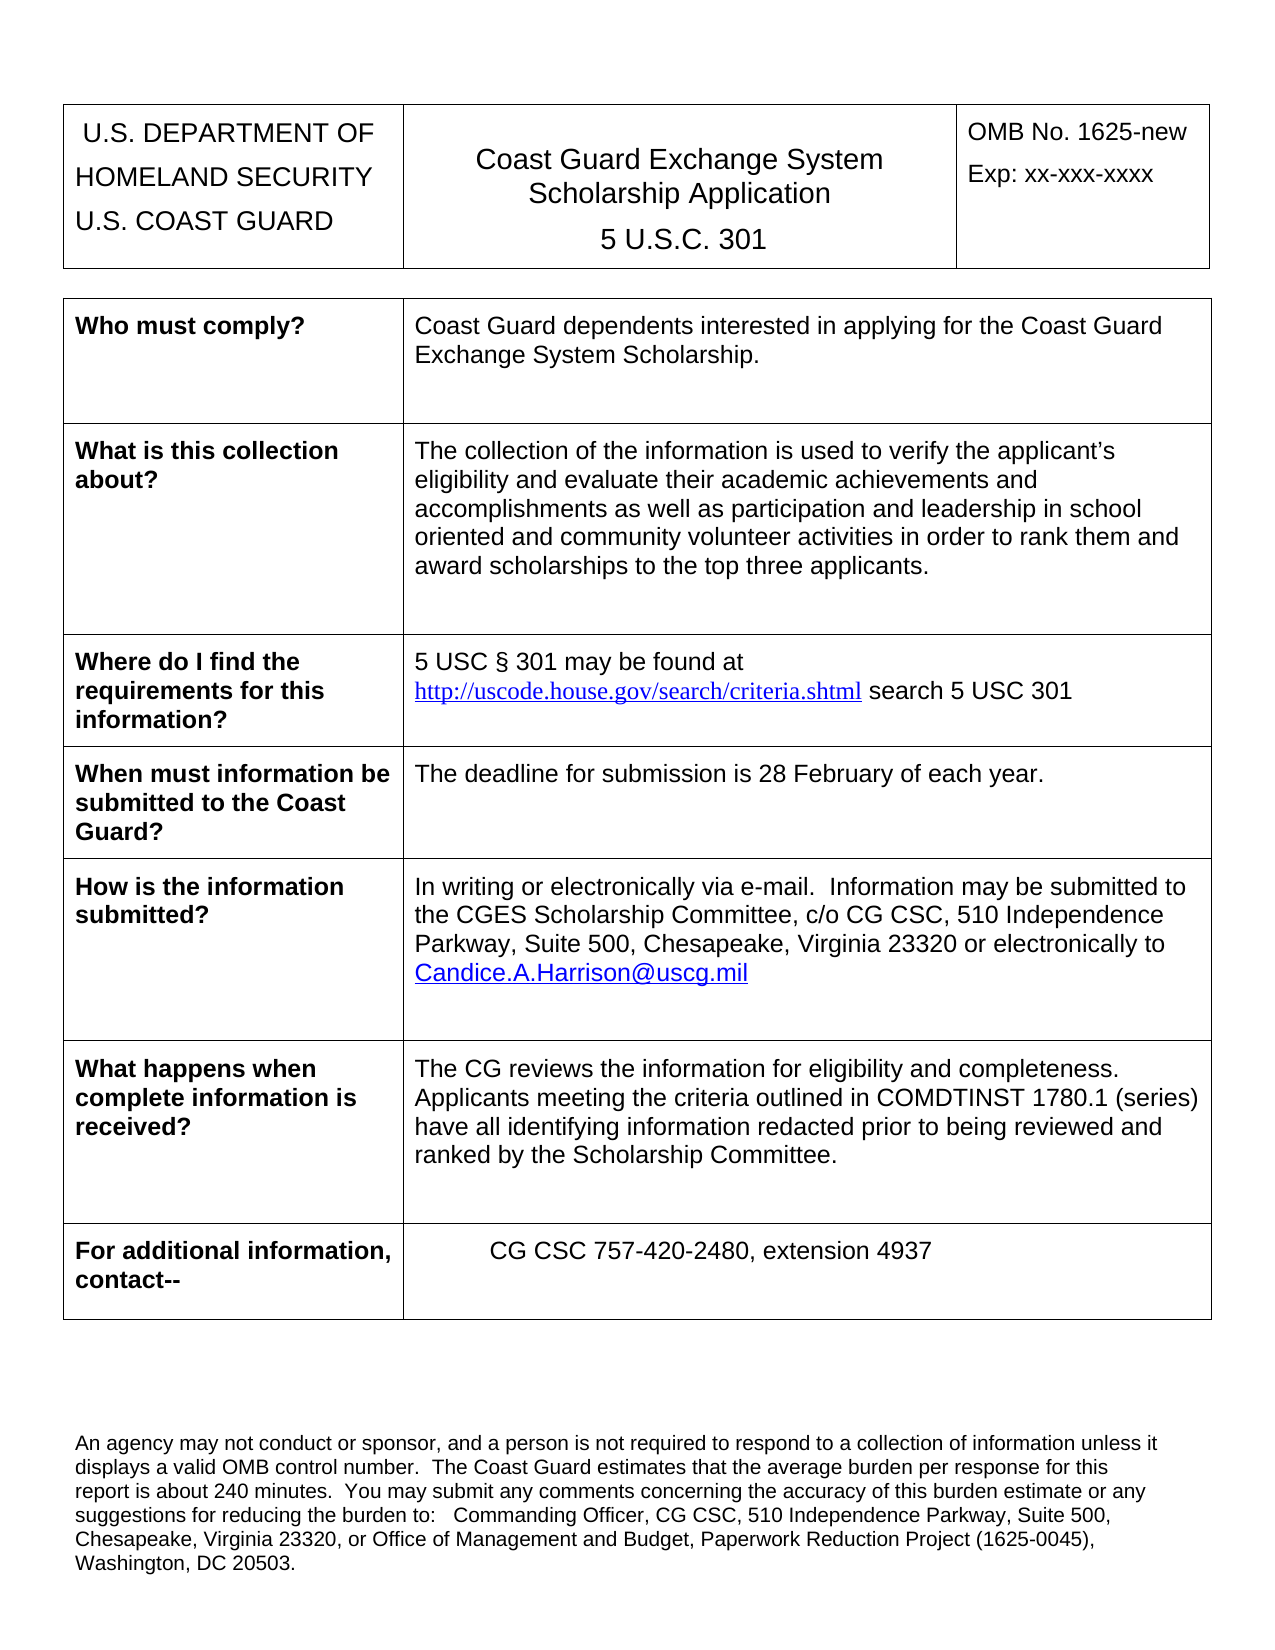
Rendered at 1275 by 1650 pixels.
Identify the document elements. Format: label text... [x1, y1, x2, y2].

table_header OMB No. 1625-new Exp: xx-xxx-xxxx [957, 105, 1209, 268]
table_cell What happens when complete information is received? [64, 1041, 403, 1223]
table_cell For additional information, contact-- [64, 1224, 403, 1319]
table_header Coast Guard dependents interested in applying for the Coast Guard Exchange System Scholarship. [404, 299, 1211, 422]
table_cell How is the information submitted? [64, 859, 403, 1040]
table_cell The deadline for submission is 28 February of each year. [404, 747, 1211, 858]
table_cell Where do I find the requirements for this information? [64, 635, 403, 746]
table_header Who must comply? [64, 299, 403, 422]
table_cell The CG reviews the information for eligibility and completeness. Applicants meeting the criteria outlined in COMDTINST 1780.1 (series) have all identifying information redacted prior to being reviewed and ranked by the Scholarship Committee. [404, 1041, 1211, 1223]
table_cell 5 USC § 301 may be found at http://uscode.house.gov/search/criteria.shtml search 5 USC 301 [404, 635, 1211, 746]
table_cell When must information be submitted to the Coast Guard? [64, 747, 403, 858]
table_cell What is this collection about? [64, 424, 403, 633]
table_header Coast Guard Exchange System Scholarship Application 5 U.S.C. 301 [404, 105, 956, 268]
table_header U.S. DEPARTMENT OF HOMELAND SECURITY COAST GUARD [64, 105, 403, 268]
table_cell The collection of the information is used to verify the applicant’s eligibility and evaluate their academic achievements and accomplishments as well as participation and leadership in school oriented and community volunteer activities in order to rank them and award scholarships to the top three applicants. [404, 424, 1211, 633]
table_cell In writing or electronically via e-mail. Information may be submitted to the CGES Scholarship Committee, c/o CG CSC, 510 Independence Parkway, Suite 500, Chesapeake, Virginia 23320 or electronically to Candice.A.Harrison@uscg.mil [404, 859, 1211, 1040]
table_cell CG CSC 757-420-2480, extension 4937 [404, 1224, 1211, 1319]
